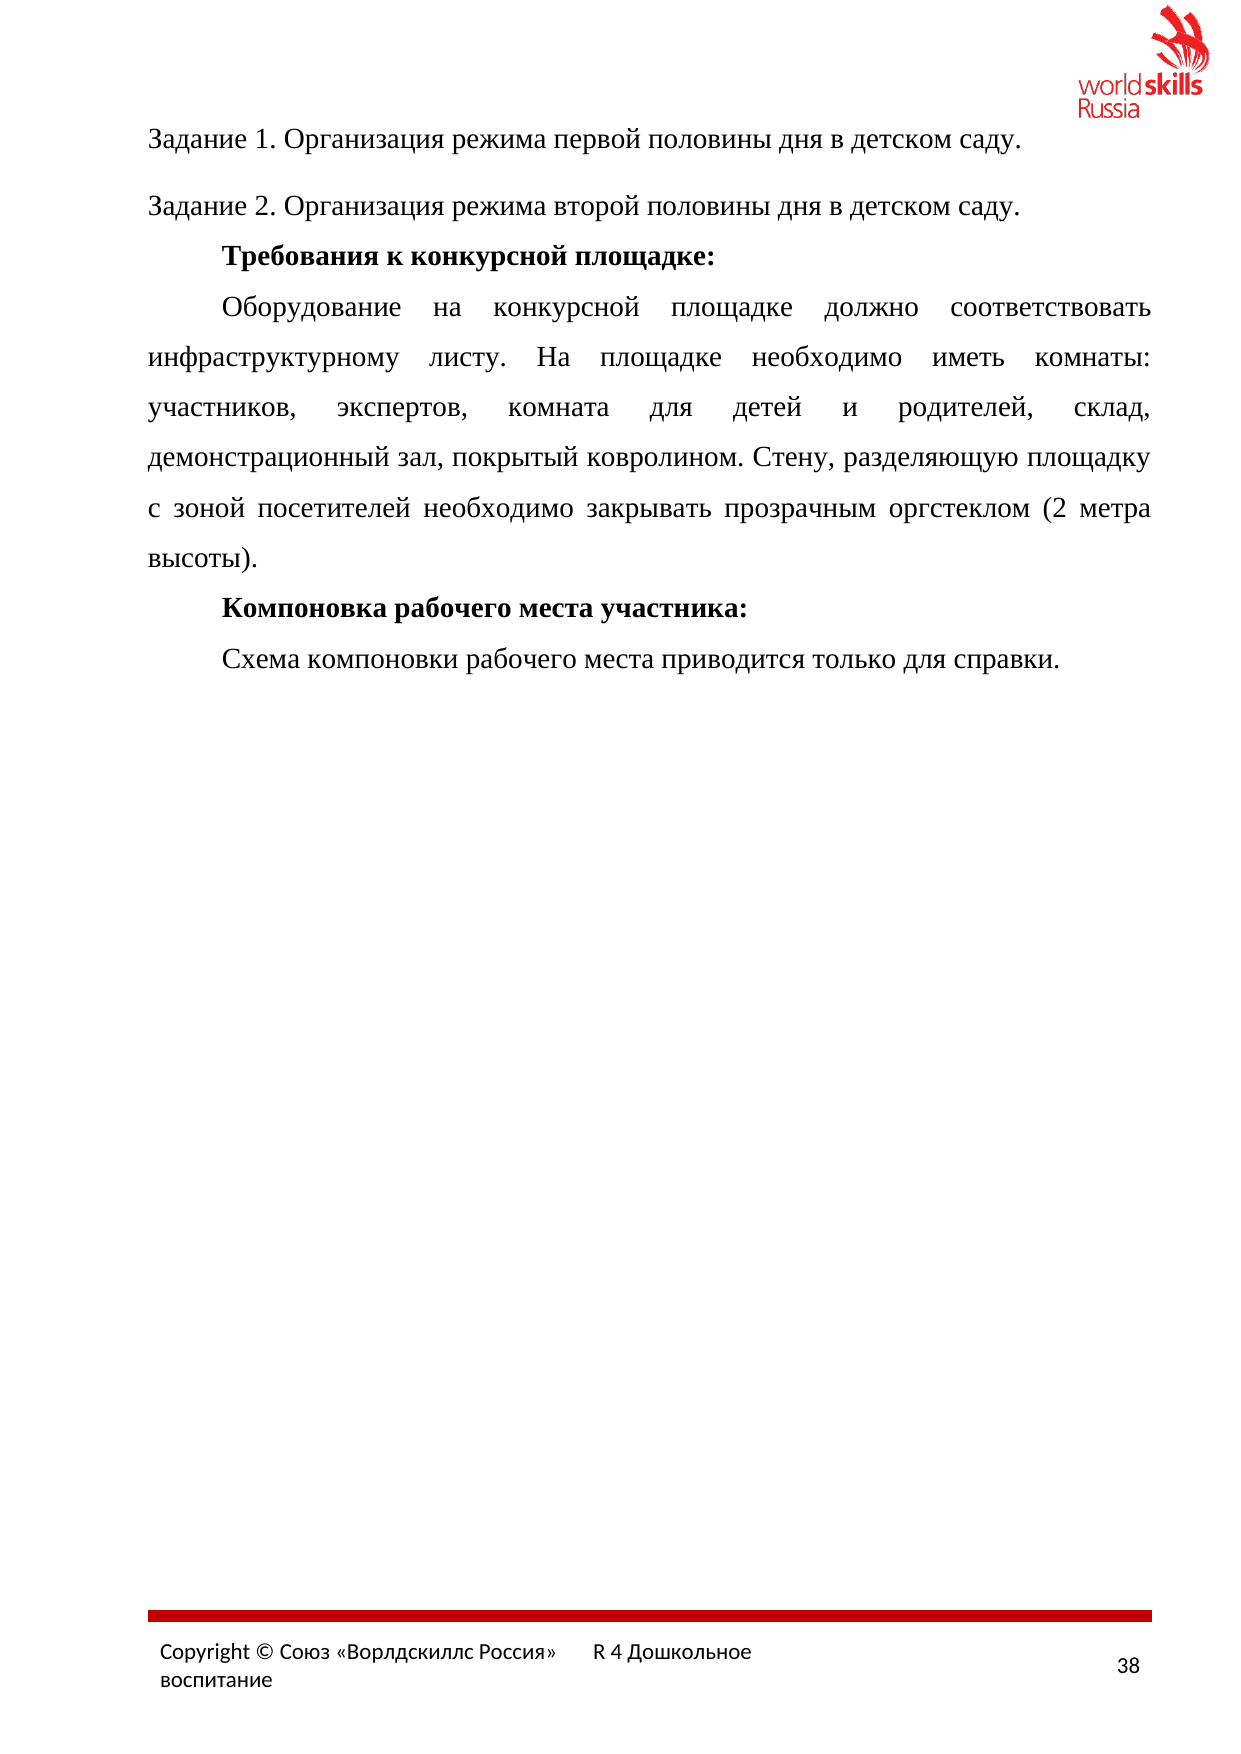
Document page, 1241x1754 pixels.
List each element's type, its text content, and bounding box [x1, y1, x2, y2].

list Схема компоновки рабочего места приводится только для справки. [148, 641, 1152, 674]
text Компоновка рабочего места участника: [148, 591, 1152, 624]
text Требования к конкурсной площадке: [148, 238, 1152, 272]
text Задание 2. Организация режима второй половины дня в детском саду. [148, 188, 1152, 222]
list Оборудование на конкурсной площадке должно соответствовать инфраструктурному листу. На площадке необходимо иметь комнаты: участников, экспертов, комната для детей и родителей, склад, демонстрационный зал, покрытый ковролином. Стену, разделяющую площадку с зоной посетителей необходимо закрывать прозрачным оргстеклом (2 метра высоты). [148, 289, 1152, 574]
text Задание 1. Организация режима первой половины дня в детском саду. [148, 121, 1152, 154]
picture [1078, 4, 1235, 118]
